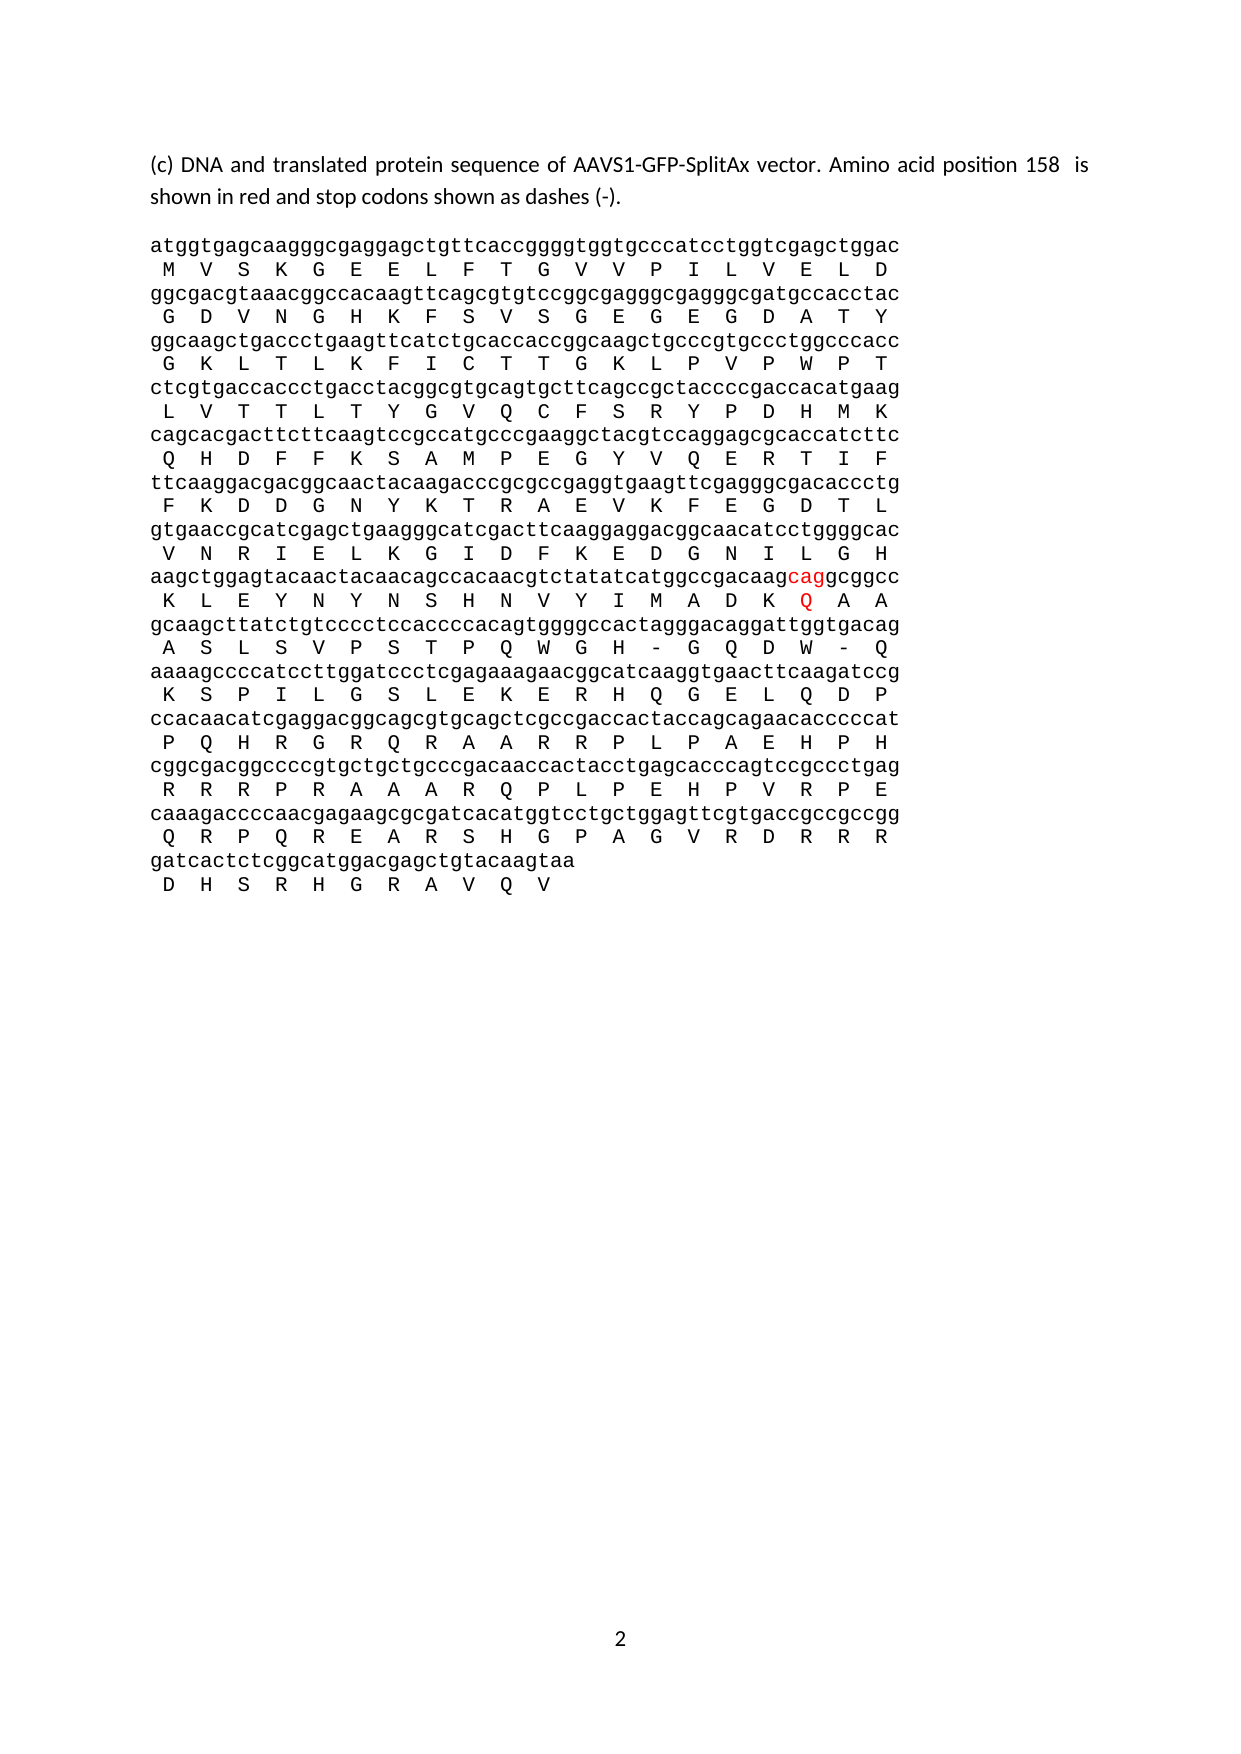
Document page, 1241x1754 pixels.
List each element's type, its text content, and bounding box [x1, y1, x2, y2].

text Q H D F F K S A M P E G Y V Q E R T I F [150, 448, 1090, 472]
text cagcacgacttcttcaagtccgccatgcccgaaggctacgtccaggagcgcaccatcttc [150, 424, 1090, 448]
text ttcaaggacgacggcaactacaagacccgcgccgaggtgaagttcgagggcgacaccctg [150, 472, 1090, 495]
text gcaagcttatctgtcccctccaccccacagtggggccactagggacaggattggtgacag [150, 613, 1090, 637]
text aaaagccccatccttggatccctcgagaaagaacggcatcaaggtgaacttcaagatccg [150, 661, 1090, 684]
text Q R P Q R E A R S H G P A G V R D R R R [150, 826, 1090, 850]
text K S P I L G S L E K E R H Q G E L Q D P [150, 684, 1090, 708]
text G K L T L K F I C T T G K L P V P W P T [150, 353, 1090, 377]
text gatcactctcggcatggacgagctgtacaagtaa [150, 850, 1090, 874]
text ctcgtgaccaccctgacctacggcgtgcagtgcttcagccgctaccccgaccacatgaag [150, 377, 1090, 401]
text aagctggagtacaactacaacagccacaacgtctatatcatggccgacaagcaggcggcc [150, 566, 1090, 590]
text caaagaccccaacgagaagcgcgatcacatggtcctgctggagttcgtgaccgccgccgg [150, 803, 1090, 826]
text R R R P R A A A R Q P L P E H P V R P E [150, 779, 1090, 803]
text P Q H R G R Q R A A R R P L P A E H P H [150, 732, 1090, 755]
text L V T T L T Y G V Q C F S R Y P D H M K [150, 401, 1090, 424]
text G D V N G H K F S V S G E G E G D A T Y [150, 306, 1090, 330]
text A S L S V P S T P Q W G H - G Q D W - Q [150, 637, 1090, 661]
text ggcgacgtaaacggccacaagttcagcgtgtccggcgagggcgagggcgatgccacctac [150, 282, 1090, 306]
text cggcgacggccccgtgctgctgcccgacaaccactacctgagcacccagtccgccctgag [150, 755, 1090, 779]
text (c) DNA and translated protein sequence of AAVS1-GFP-SplitAx vector. Amino acid position 158 is shown in red and stop codons shown as dashes (-). [150, 150, 1090, 210]
text K L E Y N Y N S H N V Y I M A D K Q A A [150, 590, 1090, 613]
text F K D D G N Y K T R A E V K F E G D T L [150, 495, 1090, 519]
text ccacaacatcgaggacggcagcgtgcagctcgccgaccactaccagcagaacacccccat [150, 708, 1090, 732]
text M V S K G E E L F T G V V P I L V E L D [150, 259, 1090, 282]
text V N R I E L K G I D F K E D G N I L G H [150, 543, 1090, 566]
text D H S R H G R A V Q V [150, 874, 1090, 897]
text gtgaaccgcatcgagctgaagggcatcgacttcaaggaggacggcaacatcctggggcac [150, 519, 1090, 543]
text ggcaagctgaccctgaagttcatctgcaccaccggcaagctgcccgtgccctggcccacc [150, 330, 1090, 353]
text atggtgagcaagggcgaggagctgttcaccggggtggtgcccatcctggtcgagctggac [150, 235, 1090, 259]
